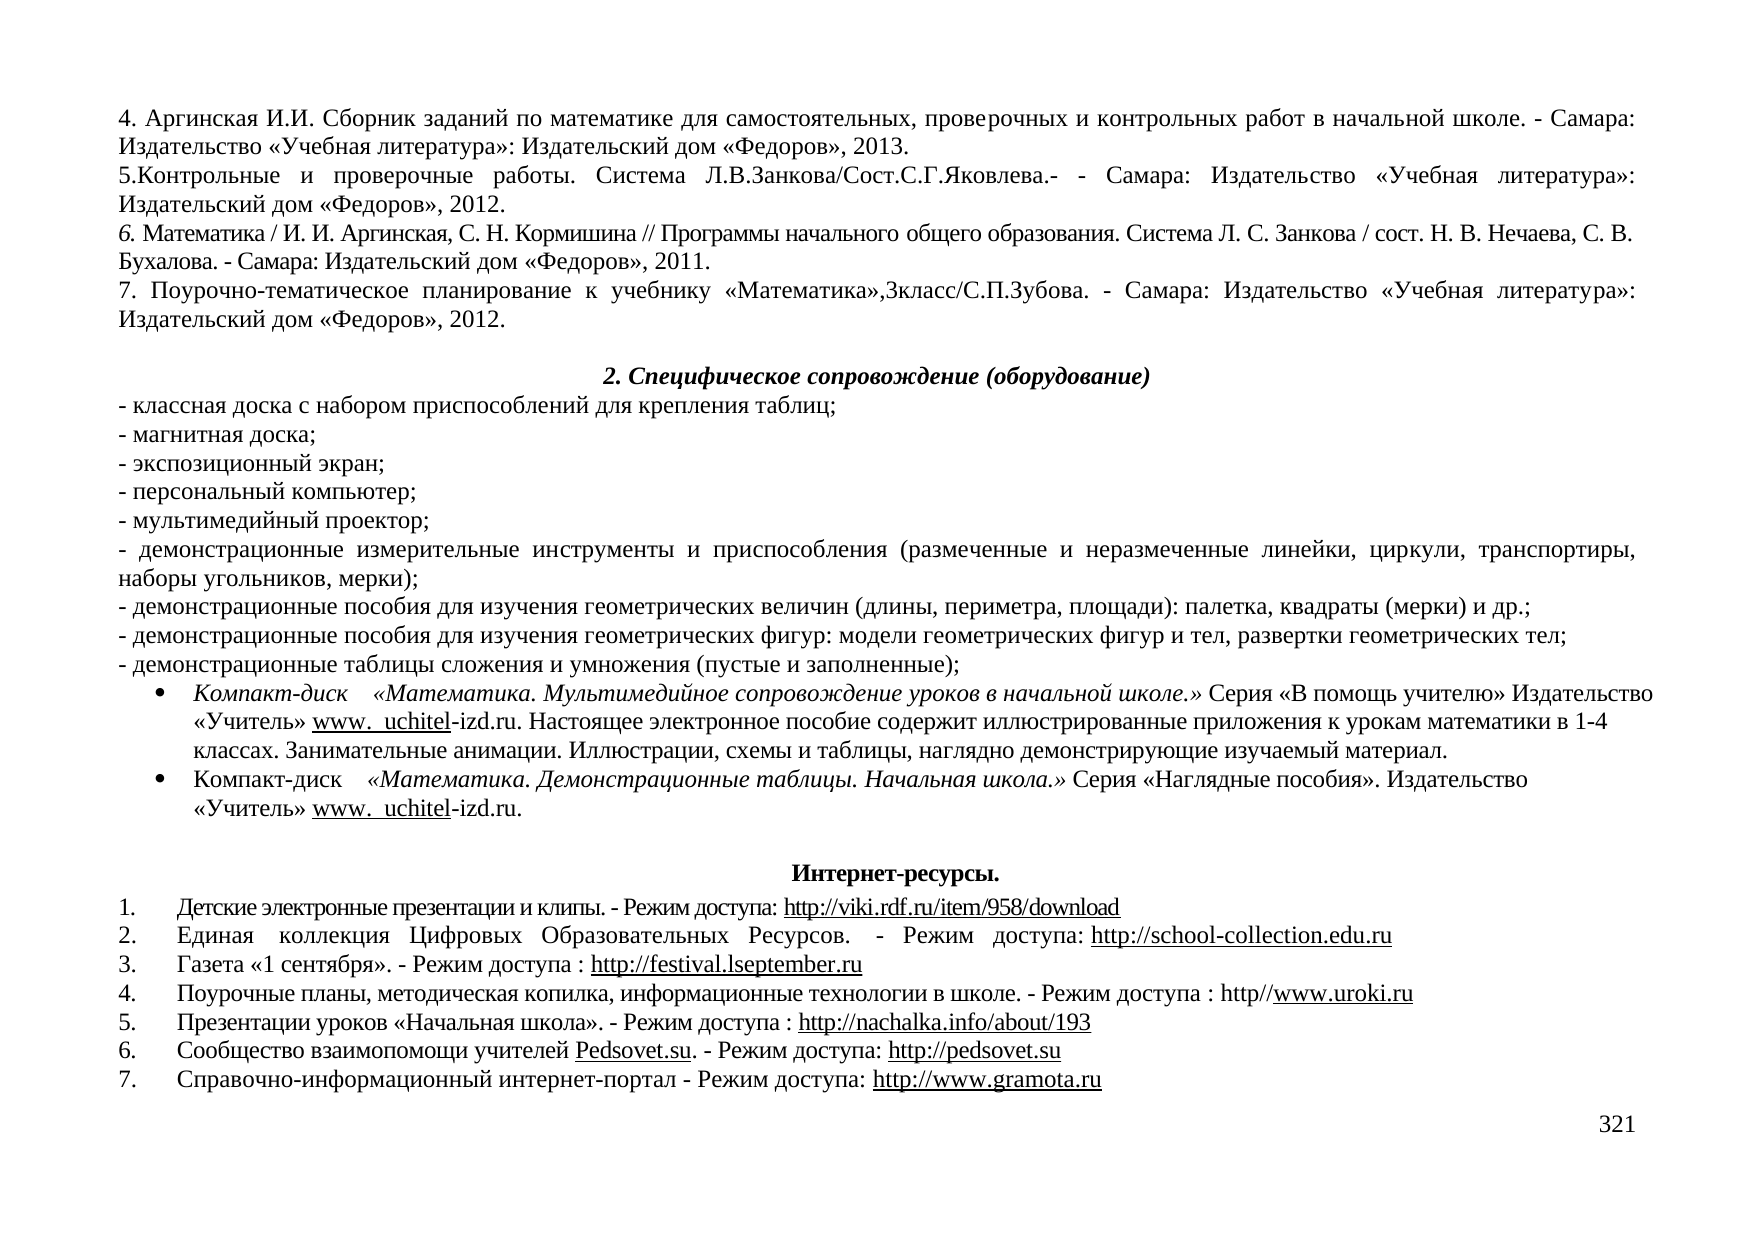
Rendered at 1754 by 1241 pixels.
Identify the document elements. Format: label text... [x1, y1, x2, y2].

text - демонстрационные измерительные инструменты и приспособления (размеченные и неразмеченные линейки, циркули, транспортиры, наборы угольников, мерки); [118, 534, 1636, 591]
list Детские электронные презентации и клипы. - Режим доступа: http://viki.rdf.ru/item/958/download [118, 892, 1636, 921]
text - демонстрационные пособия для изучения геометрических величин (длины, периметра, площади): палетка, квадраты (мерки) и др.; [118, 591, 1636, 620]
text - магнитная доска; [118, 419, 1636, 448]
list Поурочные планы, методическая копилка, информационные технологии в школе. - Режим доступа : http//www.uroki.ru [118, 978, 1636, 1007]
text - классная доска с набором приспособлений для крепления таблиц; [118, 390, 1636, 419]
text - демонстрационные таблицы сложения и умножения (пустые и заполненные); [118, 649, 1636, 678]
text Интернет-ресурсы. [156, 858, 1636, 886]
list Справочно-информационный интернет-портал - Режим доступа: http://www.gramota.ru [118, 1064, 1636, 1093]
text - экспозиционный экран; [118, 448, 1636, 476]
list Газета «1 сентября». - Режим доступа : http://festival.lseptember.ru [118, 949, 1636, 978]
text 2. Специфическое сопровождение (оборудование) [118, 361, 1636, 390]
text - мультимедийный проектор; [118, 505, 1636, 534]
list Сообщество взаимопомощи учителей Pedsovet.su. - Режим доступа: http://pedsovet.su [118, 1036, 1636, 1064]
text 4. Аргинская И.И. Сборник заданий по математике для самостоятельных, проверочных и контрольных работ в начальной школе. - Самара: Издательство «Учебная литература»: Издательский дом «Федоров», 2013. [118, 103, 1636, 160]
text - персональный компьютер; [118, 476, 1636, 505]
list Компакт-диск «Математика. Демонстрационные таблицы. Начальная школа.» Серия «Наглядные пособия». Издательство «Учитель» www. uchitel-izd.ru. [156, 764, 1636, 821]
list Единая коллекция Цифровых Образовательных Ресурсов. - Режим доступа: http://school-collection.edu.ru [118, 921, 1636, 949]
text 5.Контрольные и проверочные работы. Система Л.В.Занкова/Сост.С.Г.Яковлева.- - Самара: Издательство «Учебная литература»: Издательский дом «Федоров», 2012. [118, 160, 1636, 218]
list Презентации уроков «Начальная школа». - Режим доступа : http://nachalka.info/about/193 [118, 1007, 1636, 1036]
text - демонстрационные пособия для изучения геометрических фигур: модели геометрических фигур и тел, развертки геометрических тел; [118, 620, 1636, 649]
text 6. Математика / И. И. Аргинская, С. Н. Кормишина // Программы начального общего образования. Система Л. С. Занкова / сост. Н. В. Нечаева, С. В. Бухалова. - Самара: Издательский дом «Федоров», 2011. [118, 218, 1634, 275]
list Компакт-диск «Математика. Мультимедийное сопровождение уроков в начальной школе.» Серия «В помощь учителю» Издательство «Учитель» www. uchitel-izd.ru. Настоящее электронное пособие содержит иллюстрированные приложения к урокам математики в 1-4 классах. Занимательные анимации. Иллюстрации, схемы и таблицы, наглядно демонстрирующие изучаемый материал. [156, 678, 1659, 764]
text 7. Поурочно-тематическое планирование к учебнику «Математика»,3класс/С.П.Зубова. - Самара: Издательство «Учебная литература»: Издательский дом «Федоров», 2012. [118, 275, 1636, 333]
